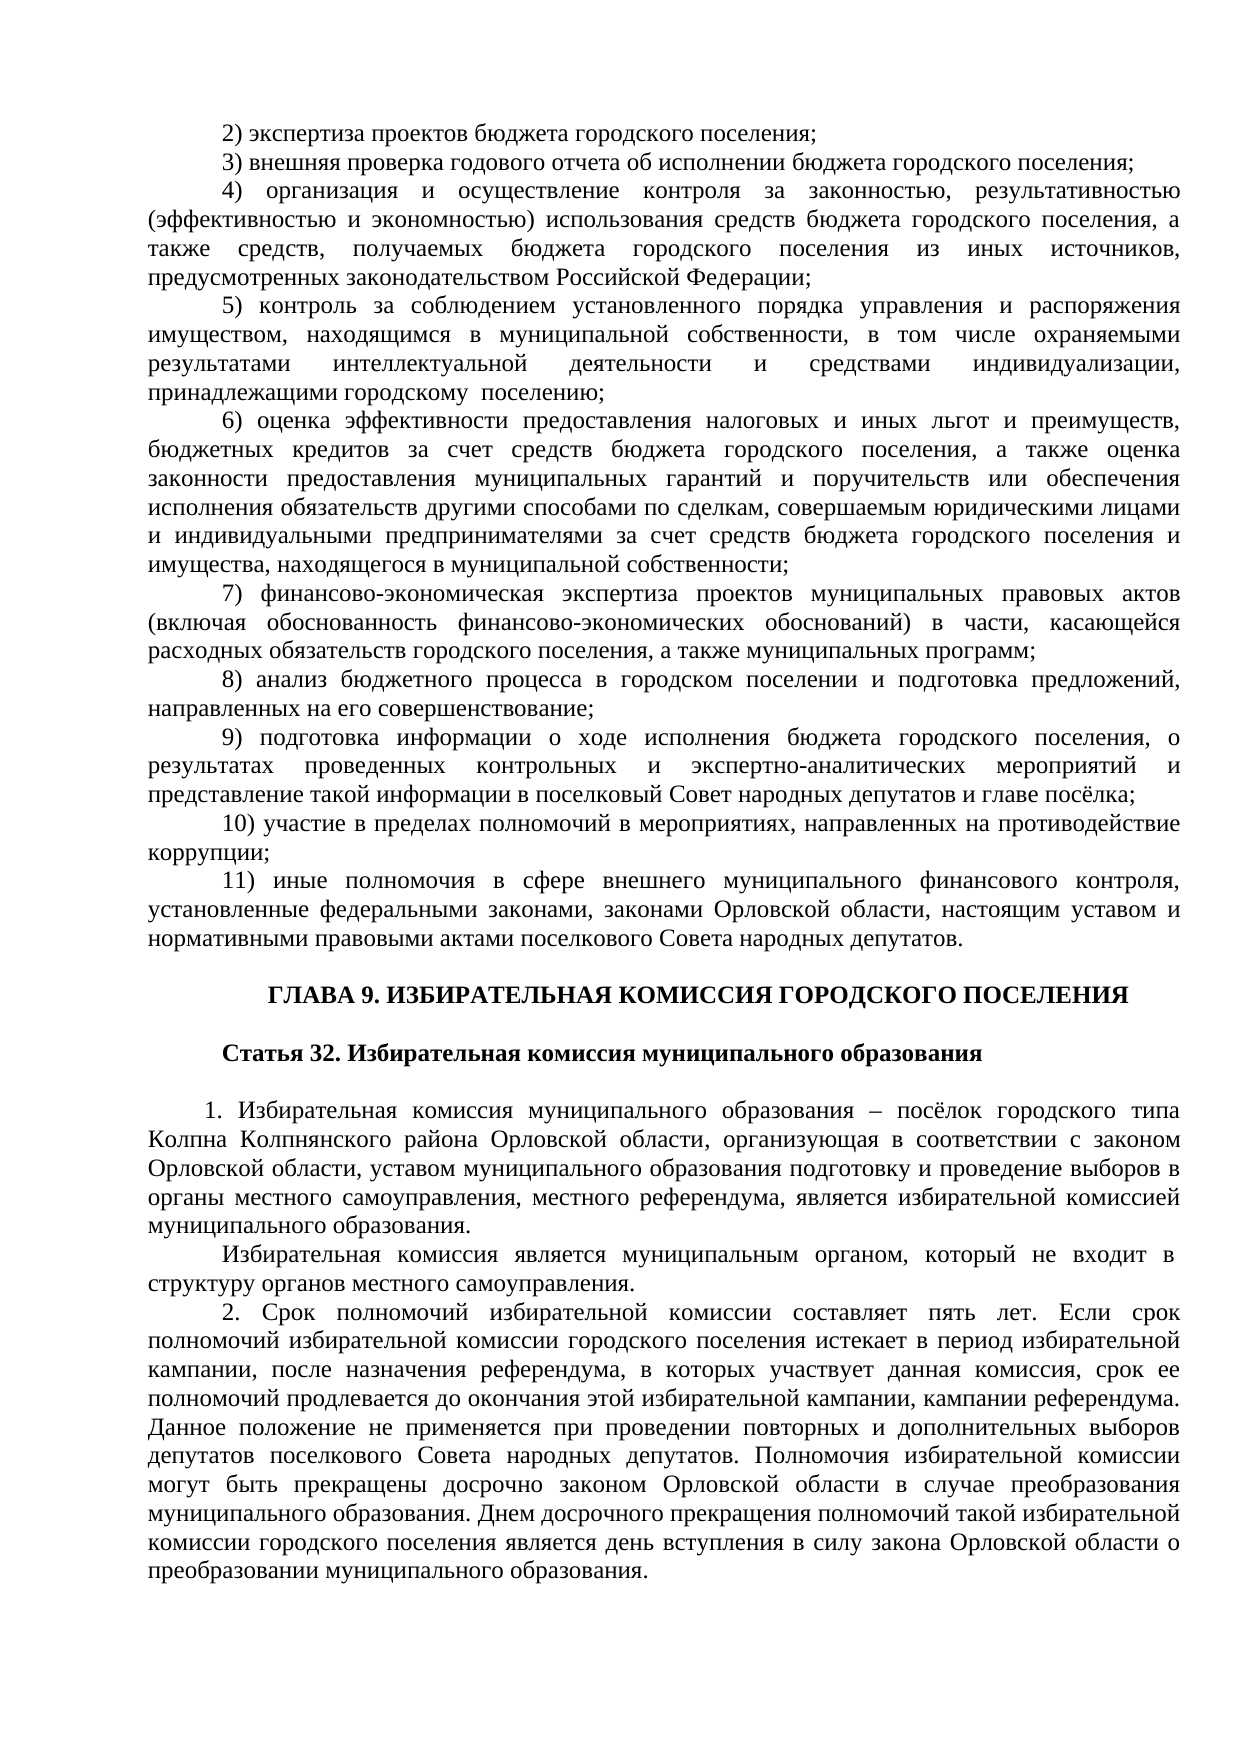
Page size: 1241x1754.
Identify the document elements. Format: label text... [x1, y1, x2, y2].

text 7) финансово-экономическая экспертиза проектов муниципальных правовых актов (включая обоснованность финансово-экономических обоснований) в части, касающейся расходных обязательств городского поселения, а также муниципальных программ; [148, 578, 1181, 664]
text 6) оценка эффективности предоставления налоговых и иных льгот и преимуществ, бюджетных кредитов за счет средств бюджета городского поселения, а также оценка законности предоставления муниципальных гарантий и поручительств или обеспечения исполнения обязательств другими способами по сделкам, совершаемым юридическими лицами и индивидуальными предпринимателями за счет средств бюджета городского поселения и имущества, находящегося в муниципальной собственности; [148, 406, 1181, 578]
text 11) иные полномочия в сфере внешнего муниципального финансового контроля, установленные федеральными законами, законами Орловской области, настоящим уставом и нормативными правовыми актами поселкового Совета народных депутатов. [148, 866, 1181, 952]
text 2. Срок полномочий избирательной комиссии составляет пять лет. Если срок полномочий избирательной комиссии городского поселения истекает в период избирательной кампании, после назначения референдума, в которых участвует данная комиссия, срок ее полномочий продлевается до окончания этой избирательной кампании, кампании референдума. Данное положение не применяется при проведении повторных и дополнительных выборов депутатов поселкового Совета народных депутатов. Полномочия избирательной комиссии могут быть прекращены досрочно законом Орловской области в случае преобразования муниципального образования. Днем досрочного прекращения полномочий такой избирательной комиссии городского поселения является день вступления в силу закона Орловской области о преобразовании муниципального образования. [148, 1297, 1181, 1584]
text 5) контроль за соблюдением установленного порядка управления и распоряжения имуществом, находящимся в муниципальной собственности, в том числе охраняемыми результатами интеллектуальной деятельности и средствами индивидуализации, принадлежащими городскому поселению; [148, 291, 1181, 406]
text Статья 32. Избирательная комиссия муниципального образования [148, 1038, 1175, 1067]
text 3) внешняя проверка годового отчета об исполнении бюджета городского поселения; [148, 147, 1181, 176]
text 9) подготовка информации о ходе исполнения бюджета городского поселения, о результатах проведенных контрольных и экспертно-аналитических мероприятий и представление такой информации в поселковый Совет народных депутатов и главе посёлка; [148, 722, 1181, 808]
text 1. Избирательная комиссия муниципального образования – посёлок городского типа Колпна Колпнянского района Орловской области, организующая в соответствии с законом Орловской области, уставом муниципального образования подготовку и проведение выборов в органы местного самоуправления, местного референдума, является избирательной комиссией муниципального образования. [148, 1096, 1181, 1239]
text 2) экспертиза проектов бюджета городского поселения; [148, 118, 1181, 147]
text 8) анализ бюджетного процесса в городском поселении и подготовка предложений, направленных на его совершенствование; [148, 664, 1181, 722]
text 10) участие в пределах полномочий в мероприятиях, направленных на противодействие коррупции; [148, 808, 1181, 866]
text 4) организация и осуществление контроля за законностью, результативностью (эффективностью и экономностью) использования средств бюджета городского поселения, а также средств, получаемых бюджета городского поселения из иных источников, предусмотренных законодательством Российской Федерации; [148, 176, 1181, 291]
text Избирательная комиссия является муниципальным органом, который не входит в структуру органов местного самоуправления. [148, 1239, 1175, 1297]
text ГЛАВА 9. ИЗБИРАТЕЛЬНАЯ КОМИССИЯ ГОРОДСКОГО ПОСЕЛЕНИЯ [148, 981, 1175, 1009]
